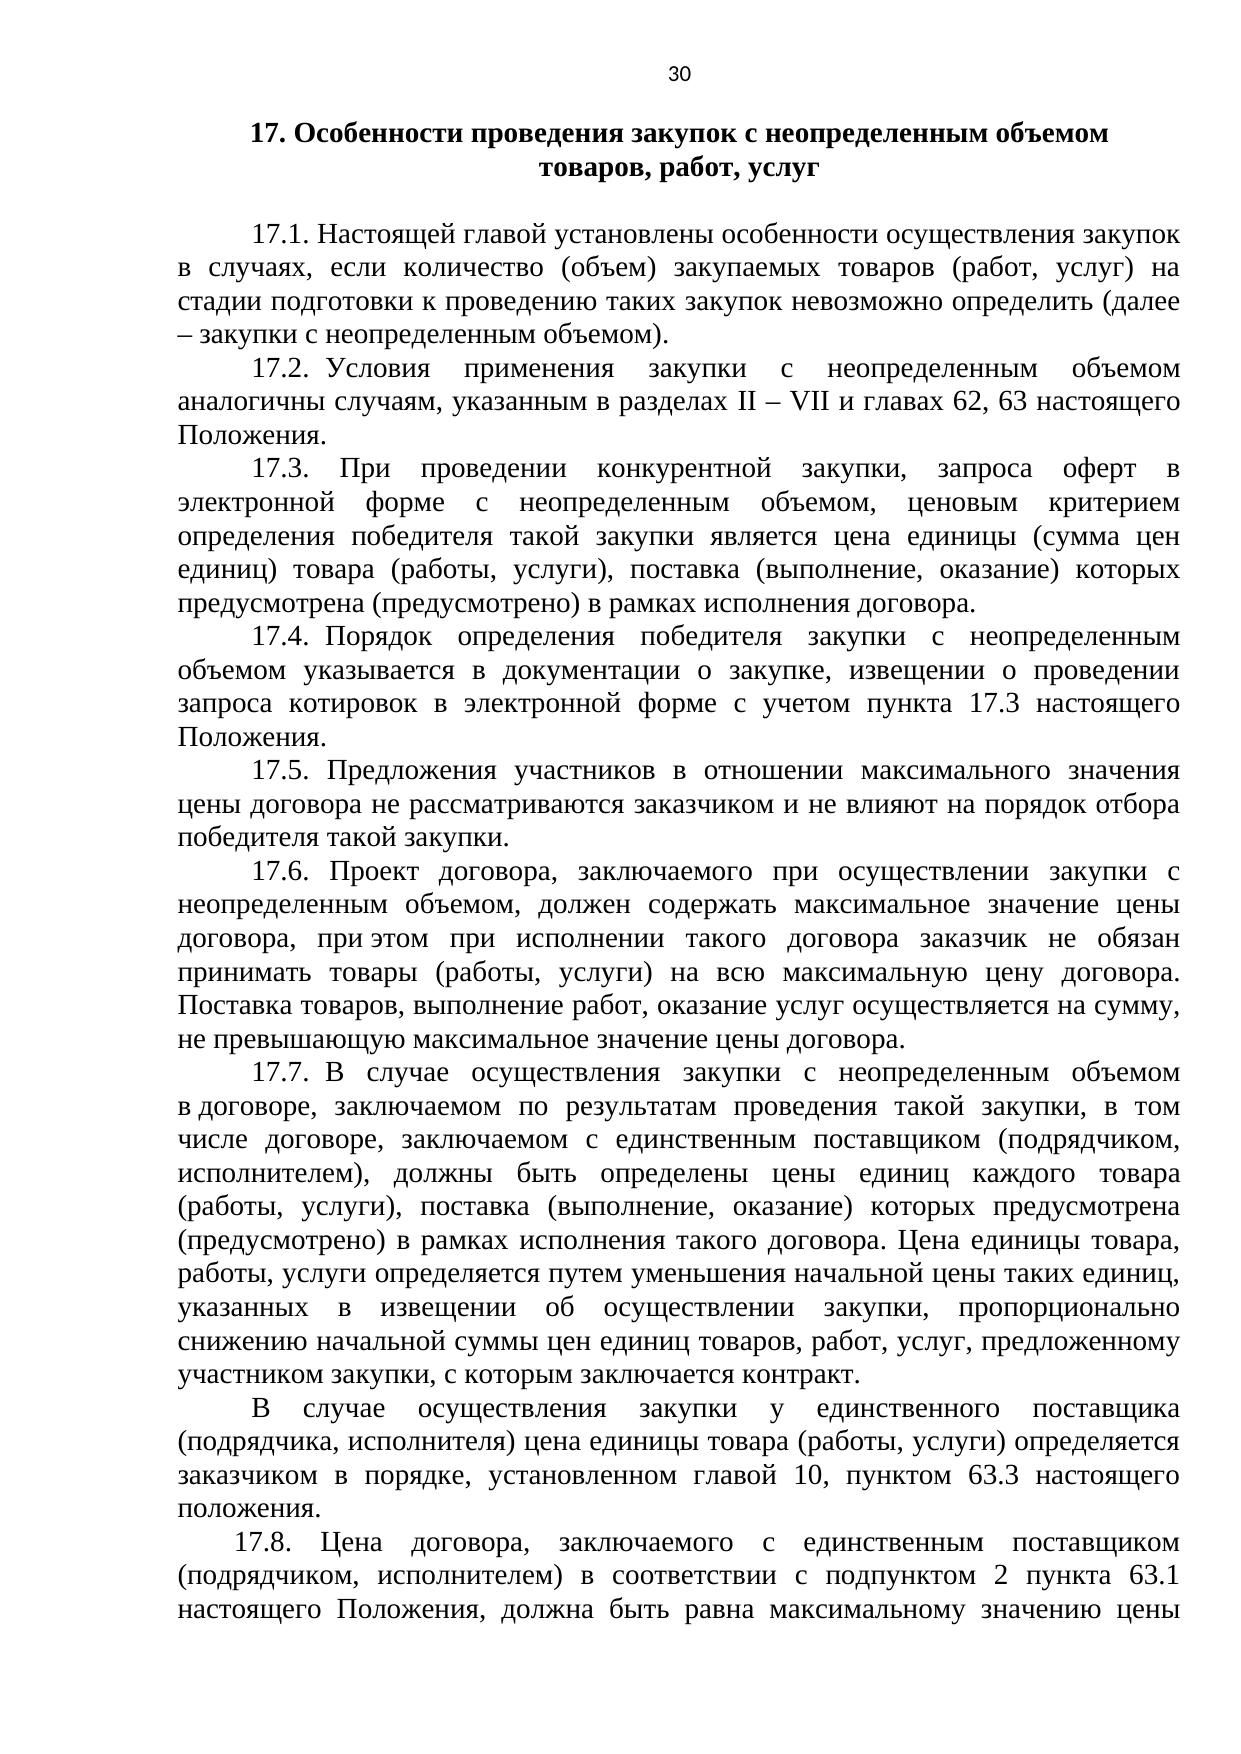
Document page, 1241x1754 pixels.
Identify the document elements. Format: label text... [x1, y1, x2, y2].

text В случае осуществления закупки у единственного поставщика (подрядчика, исполнителя) цена единицы товара (работы, услуги) определяется заказчиком в порядке, установленном главой 10, пунктом 63.3 настоящего положения. [177, 1390, 1181, 1524]
text 17.6. Проект договора, заключаемого при осуществлении закупки с неопределенным объемом, должен содержать максимальное значение цены договора, при этом при исполнении такого договора заказчик не обязан принимать товары (работы, услуги) на всю максимальную цену договора. Поставка товаров, выполнение работ, оказание услуг осуществляется на сумму, не превышающую максимальное значение цены договора. [177, 853, 1181, 1054]
text 17.3. При проведении конкурентной закупки, запроса оферт в электронной форме с неопределенным объемом, ценовым критерием определения победителя такой закупки является цена единицы (сумма цен единиц) товара (работы, услуги), поставка (выполнение, оказание) которых предусмотрена (предусмотрено) в рамках исполнения договора. [177, 451, 1181, 618]
text 17.2. Условия применения закупки с неопределенным объемом аналогичны случаям, указанным в разделах II – VII и главах 62, 63 настоящего Положения. [177, 350, 1181, 451]
subtitle 17. Особенности проведения закупок с неопределенным объемом [177, 115, 1181, 149]
text 17.4. Порядок определения победителя закупки с неопределенным объемом указывается в документации о закупке, извещении о проведении запроса котировок в электронной форме с учетом пункта 17.3 настоящего Положения. [177, 618, 1181, 752]
text 17.5. Предложения участников в отношении максимального значения цены договора не рассматриваются заказчиком и не влияют на порядок отбора победителя такой закупки. [177, 752, 1181, 853]
subtitle товаров, работ, услуг [177, 149, 1181, 182]
text 17.1. Настоящей главой установлены особенности осуществления закупок в случаях, если количество (объем) закупаемых товаров (работ, услуг) на стадии подготовки к проведению таких закупок невозможно определить (далее – закупки с неопределенным объемом). [177, 216, 1181, 350]
text 17.7. В случае осуществления закупки с неопределенным объемом в договоре, заключаемом по результатам проведения такой закупки, в том числе договоре, заключаемом с единственным поставщиком (подрядчиком, исполнителем), должны быть определены цены единиц каждого товара (работы, услуги), поставка (выполнение, оказание) которых предусмотрена (предусмотрено) в рамках исполнения такого договора. Цена единицы товара, работы, услуги определяется путем уменьшения начальной цены таких единиц, указанных в извещении об осуществлении закупки, пропорционально снижению начальной суммы цен единиц товаров, работ, услуг, предложенному участником закупки, с которым заключается контракт. [177, 1054, 1181, 1390]
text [177, 1524, 1181, 1624]
